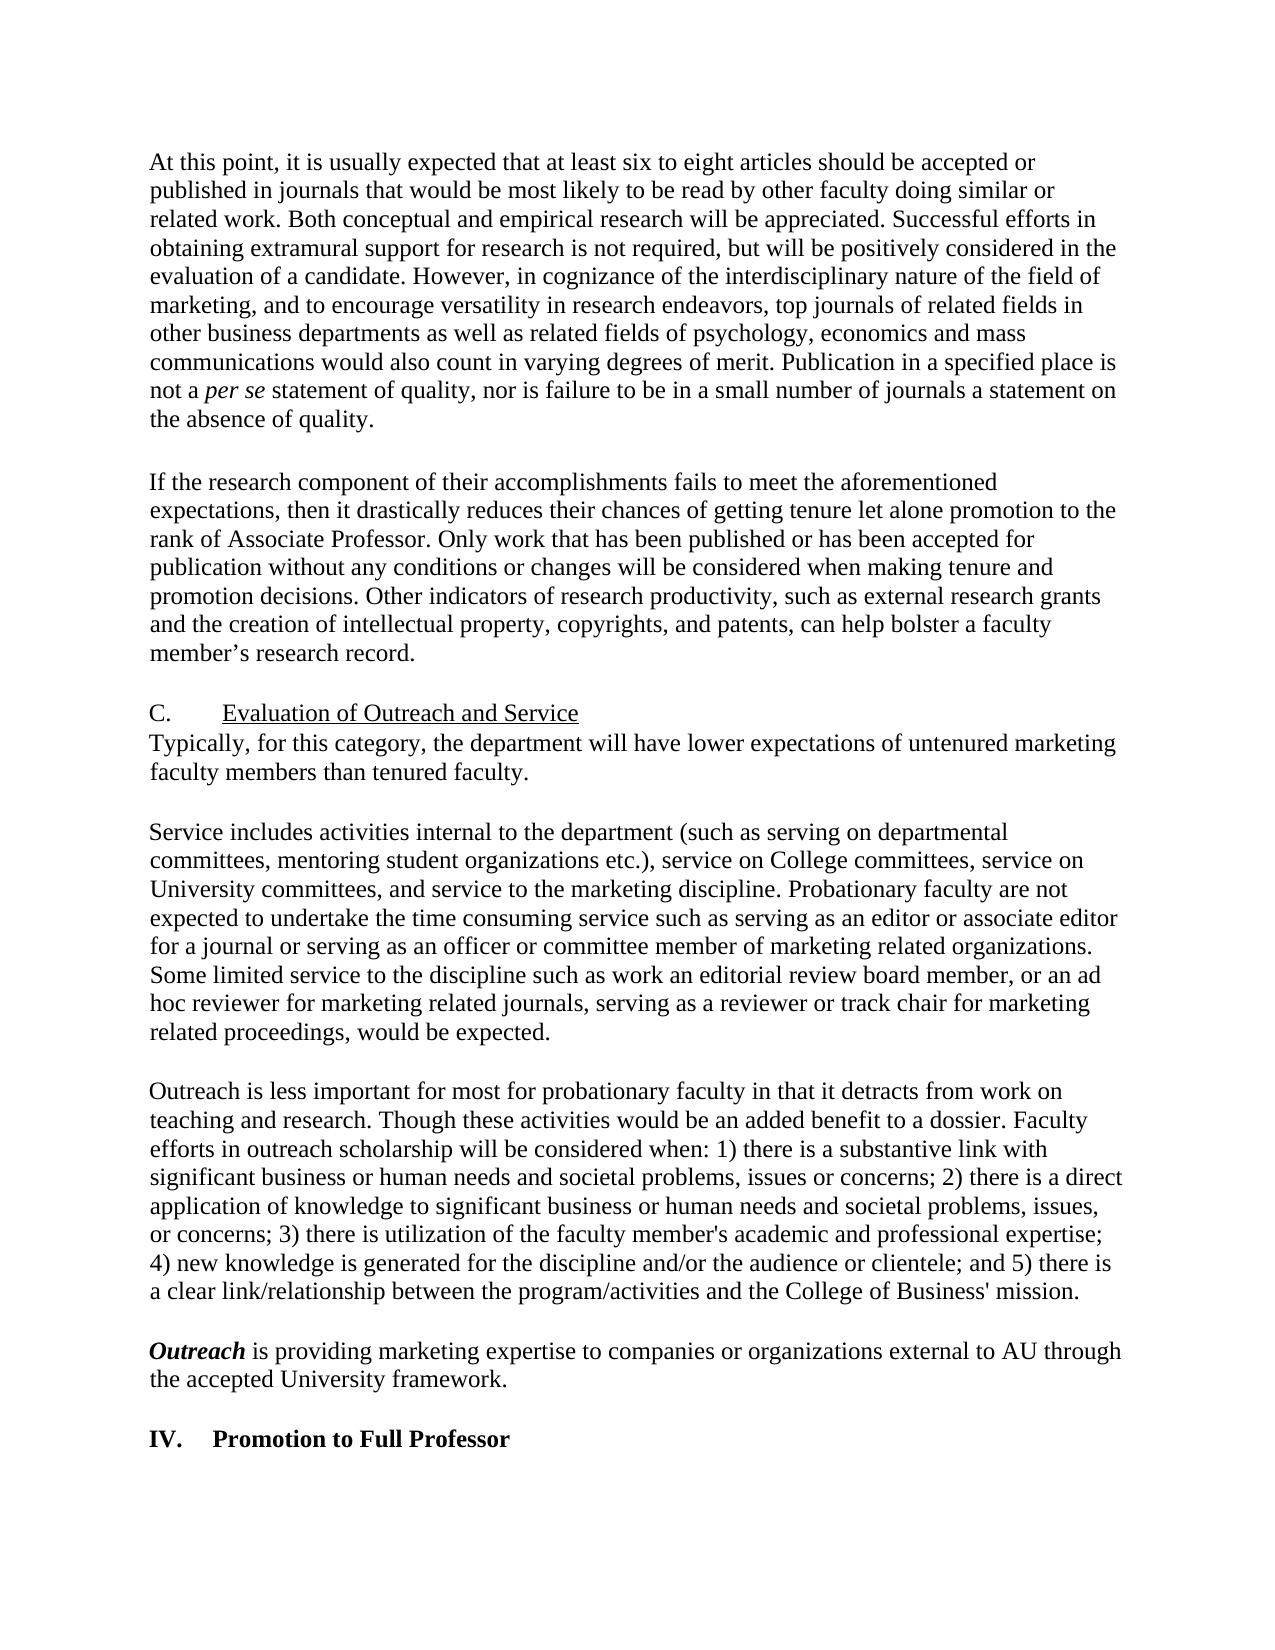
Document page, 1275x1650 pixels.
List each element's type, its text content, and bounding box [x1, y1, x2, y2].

subtitle C. Evaluation of Outreach and Service [148, 698, 1125, 727]
text Service includes activities internal to the department (such as serving on departmental committees, mentoring student organizations etc.), service on College committees, service on University committees, and service to the marketing discipline. Probationary faculty are not expected to undertake the time consuming service such as serving as an editor or associate editor for a journal or serving as an officer or committee member of marketing related organizations. Some limited service to the discipline such as work an editorial review board member, or an ad hoc reviewer for marketing related journals, serving as a reviewer or track chair for marketing related proceedings, would be expected. [148, 817, 1126, 1046]
text Typically, for this category, the department will have lower expectations of untenured marketing faculty members than tenured faculty. [148, 729, 1126, 786]
text At this point, it is usually expected that at least six to eight articles should be accepted or published in journals that would be most likely to be read by other faculty doing similar or related work. Both conceptual and empirical research will be appreciated. Successful efforts in obtaining extramural support for research is not required, but will be positively considered in the evaluation of a candidate. However, in cognizance of the interdisciplinary nature of the field of marketing, and to encourage versatility in research endeavors, top journals of related fields in other business departments as well as related fields of psychology, economics and mass communications would also count in varying degrees of merit. Publication in a specified place is not a per se statement of quality, nor is failure to be in a small number of journals a statement on the absence of quality. [148, 147, 1126, 433]
text If the research component of their accomplishments fails to meet the aforementioned expectations, then it drastically reduces their chances of getting tenure let alone promotion to the rank of Associate Professor. Only work that has been published or has been accepted for publication without any conditions or changes will be considered when making tenure and promotion decisions. Other indicators of research productivity, such as external research grants and the creation of intellectual property, copyrights, and patents, can help bolster a faculty member’s research record. [148, 467, 1126, 667]
text Outreach is less important for most for probationary faculty in that it detracts from work on teaching and research. Though these activities would be an added benefit to a dossier. Faculty efforts in outreach scholarship will be considered when: 1) there is a substantive link with significant business or human needs and societal problems, issues or concerns; 2) there is a direct application of knowledge to significant business or human needs and societal problems, issues, or concerns; 3) there is utilization of the faculty member's academic and professional expertise; 4) new knowledge is generated for the discipline and/or the audience or clientele; and 5) there is a clear link/relationship between the program/activities and the College of Business' mission. [148, 1077, 1126, 1305]
text Outreach is providing marketing expertise to companies or organizations external to AU through the accepted University framework. [148, 1336, 1126, 1393]
subtitle IV. Promotion to Full Professor [148, 1424, 1125, 1453]
